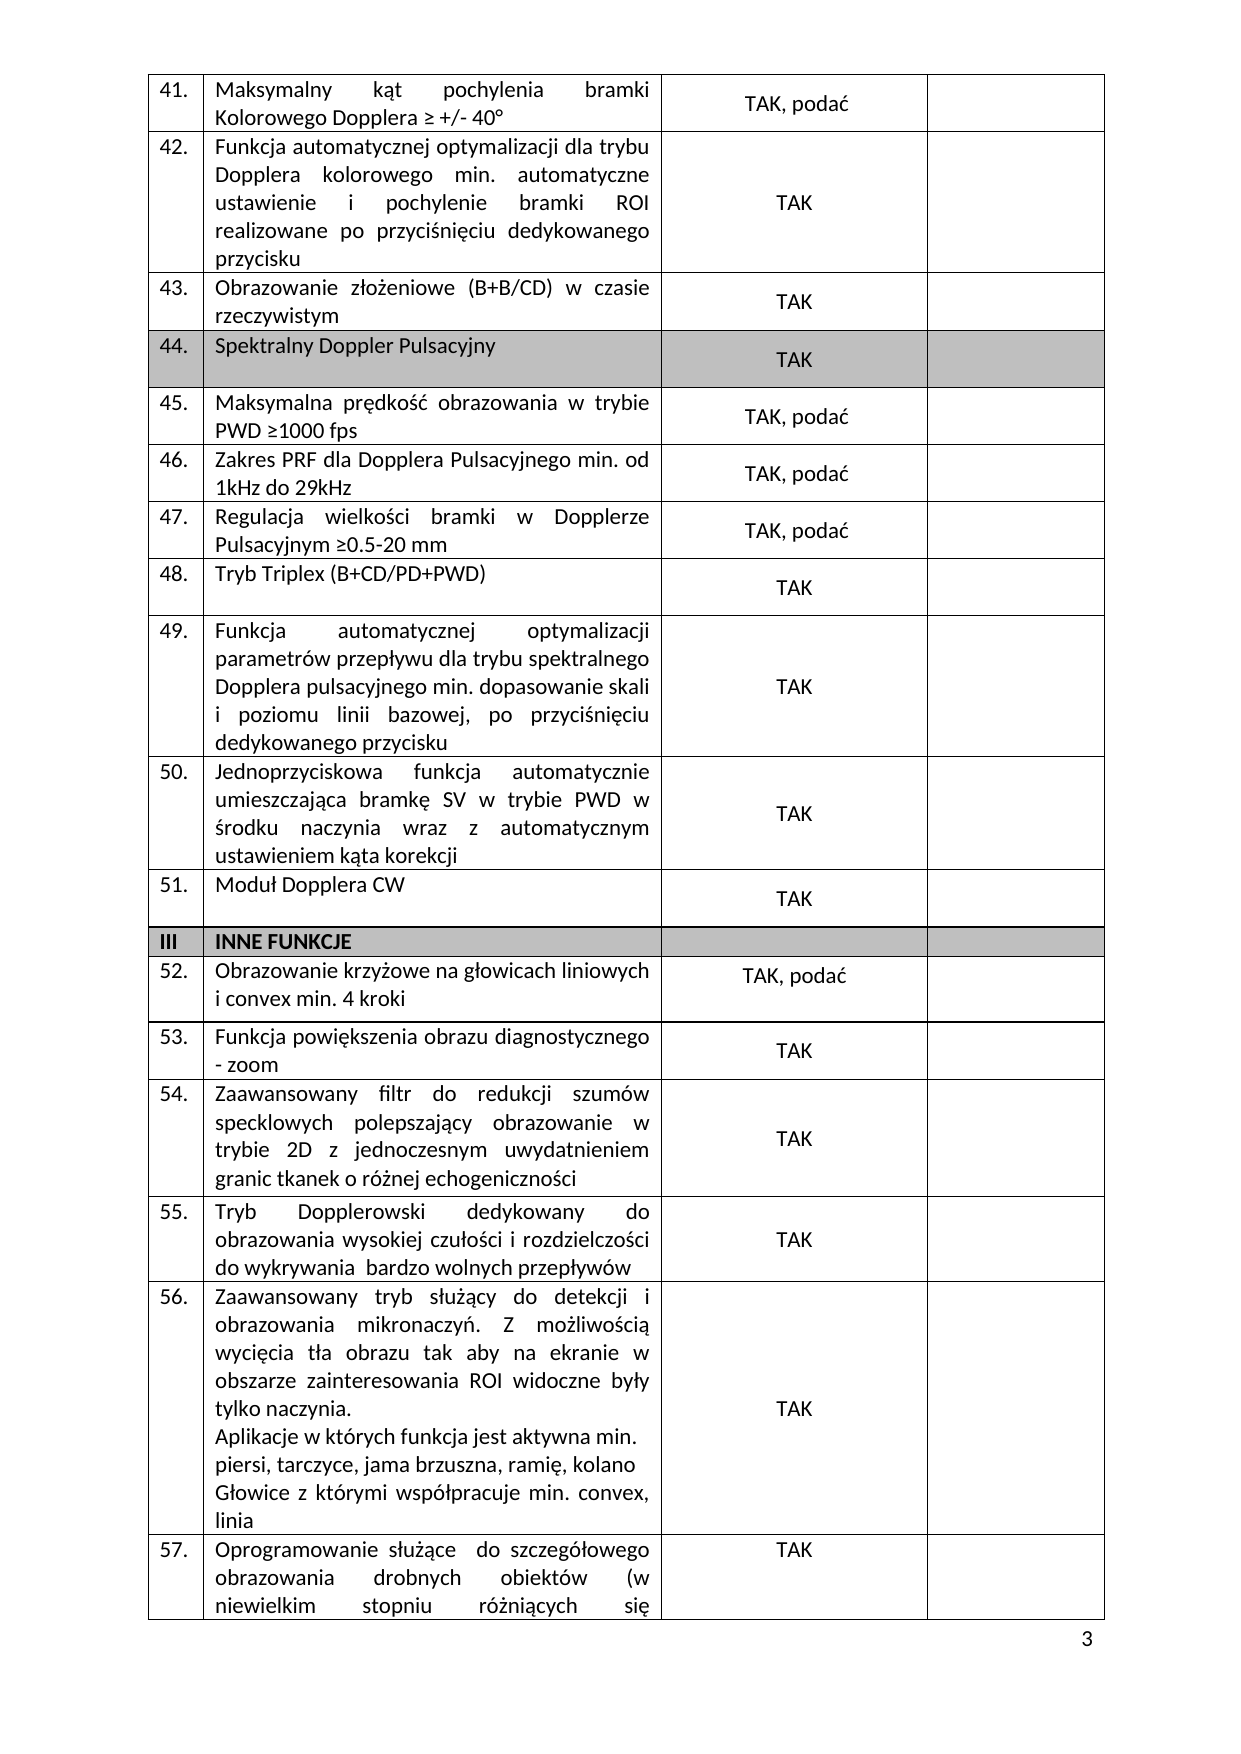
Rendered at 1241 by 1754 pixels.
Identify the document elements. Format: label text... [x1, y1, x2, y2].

table_cell TAK [662, 616, 927, 756]
table_cell TAK [662, 1282, 927, 1534]
table_cell Zaawansowany tryb służący do detekcji i obrazowania mikronaczyń. Z możliwością wycięcia tła obrazu tak aby na ekranie w obszarze zainteresowania ROI widoczne były tylko naczynia. Aplikacje w których funkcja jest aktywna min. piersi, tarczyce, jama brzuszna, ramię, kolano Głowice z którymi współpracuje min. convex, linia [204, 1282, 661, 1534]
table_cell [149, 757, 203, 869]
table_cell Maksymalna prędkość obrazowania w trybie PWD ≥1000 fps [204, 388, 661, 444]
table_cell TAK [662, 273, 927, 330]
table_cell [149, 445, 203, 501]
table_cell [928, 1080, 1104, 1196]
table_cell Jednoprzyciskowa funkcja automatycznie umieszczająca bramkę SV w trybie PWD w środku naczynia wraz z automatycznym ustawieniem kąta korekcji [204, 757, 661, 869]
table_cell [928, 559, 1104, 615]
table_cell [149, 388, 203, 444]
table_cell Tryb Triplex (B+CD/PD+PWD) [204, 559, 661, 615]
table_cell [928, 1535, 1104, 1619]
table_cell Regulacja wielkości bramki w Dopplerze Pulsacyjnym ≥0.5-20 mm [204, 502, 661, 558]
table_cell TAK, podać [662, 388, 927, 444]
table_cell [149, 132, 203, 272]
table_cell TAK [662, 757, 927, 869]
table_cell TAK [662, 132, 927, 272]
table_cell [928, 331, 1104, 387]
table_cell [149, 870, 203, 926]
table_cell [928, 616, 1104, 756]
table_cell [928, 928, 1104, 956]
table_cell Moduł Dopplera CW [204, 870, 661, 926]
table_cell [149, 616, 203, 756]
table_cell Funkcja automatycznej optymalizacji parametrów przepływu dla trybu spektralnego Dopplera pulsacyjnego min. dopasowanie skali i poziomu linii bazowej, po przyciśnięciu dedykowanego przycisku [204, 616, 661, 756]
table_cell [149, 75, 203, 131]
table_cell [928, 273, 1104, 330]
table_cell TAK [662, 331, 927, 387]
table_cell [149, 559, 203, 615]
table_cell [928, 870, 1104, 926]
table_cell TAK [662, 870, 927, 926]
table_cell [928, 957, 1104, 1021]
table_cell TAK [662, 559, 927, 615]
table_cell [149, 957, 203, 1021]
table_cell Maksymalny kąt pochylenia bramki Kolorowego Dopplera ≥ +/- 40° [204, 75, 661, 131]
table_cell [928, 75, 1104, 131]
table_cell [149, 502, 203, 558]
table_cell Funkcja automatycznej optymalizacji dla trybu Dopplera kolorowego min. automatyczne ustawienie i pochylenie bramki ROI realizowane po przyciśnięciu dedykowanego przycisku [204, 132, 661, 272]
table_cell Zakres PRF dla Dopplera Pulsacyjnego min. od 1kHz do 29kHz [204, 445, 661, 501]
table_cell [149, 273, 203, 330]
table_cell [928, 502, 1104, 558]
table_cell TAK [662, 1080, 927, 1196]
table_cell [928, 445, 1104, 501]
table_cell [149, 1023, 203, 1078]
table_cell INNE FUNKCJE [204, 928, 661, 956]
table_cell [149, 331, 203, 387]
table_cell Funkcja powiększenia obrazu diagnostycznego - zoom [204, 1023, 661, 1078]
table_cell [928, 1023, 1104, 1078]
table_cell TAK, podać [662, 445, 927, 501]
table_cell TAK [662, 1535, 927, 1619]
table_cell TAK [662, 1023, 927, 1078]
table_cell [928, 1197, 1104, 1281]
table_cell III [149, 928, 203, 956]
table_cell TAK, podać [662, 502, 927, 558]
table_cell Obrazowanie krzyżowe na głowicach liniowych i convex min. 4 kroki [204, 957, 661, 1021]
table_cell Zaawansowany filtr do redukcji szumów specklowych polepszający obrazowanie w trybie 2D z jednoczesnym uwydatnieniem granic tkanek o różnej echogeniczności [204, 1080, 661, 1196]
table_cell [928, 388, 1104, 444]
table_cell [204, 1535, 661, 1619]
table_cell [149, 1197, 203, 1281]
table_cell TAK, podać [662, 75, 927, 131]
table_cell TAK [662, 1197, 927, 1281]
table_cell Tryb Dopplerowski dedykowany do obrazowania wysokiej czułości i rozdzielczości do wykrywania bardzo wolnych przepływów [204, 1197, 661, 1281]
table_cell [149, 1080, 203, 1196]
table_cell [149, 1535, 203, 1619]
table_cell TAK, podać [662, 957, 927, 1021]
table_cell [928, 1282, 1104, 1534]
table_cell Obrazowanie złożeniowe (B+B/CD) w czasie rzeczywistym [204, 273, 661, 330]
table_cell [662, 928, 927, 956]
table_cell [149, 1282, 203, 1534]
table_cell [928, 757, 1104, 869]
table_cell Spektralny Doppler Pulsacyjny [204, 331, 661, 387]
table_cell [928, 132, 1104, 272]
